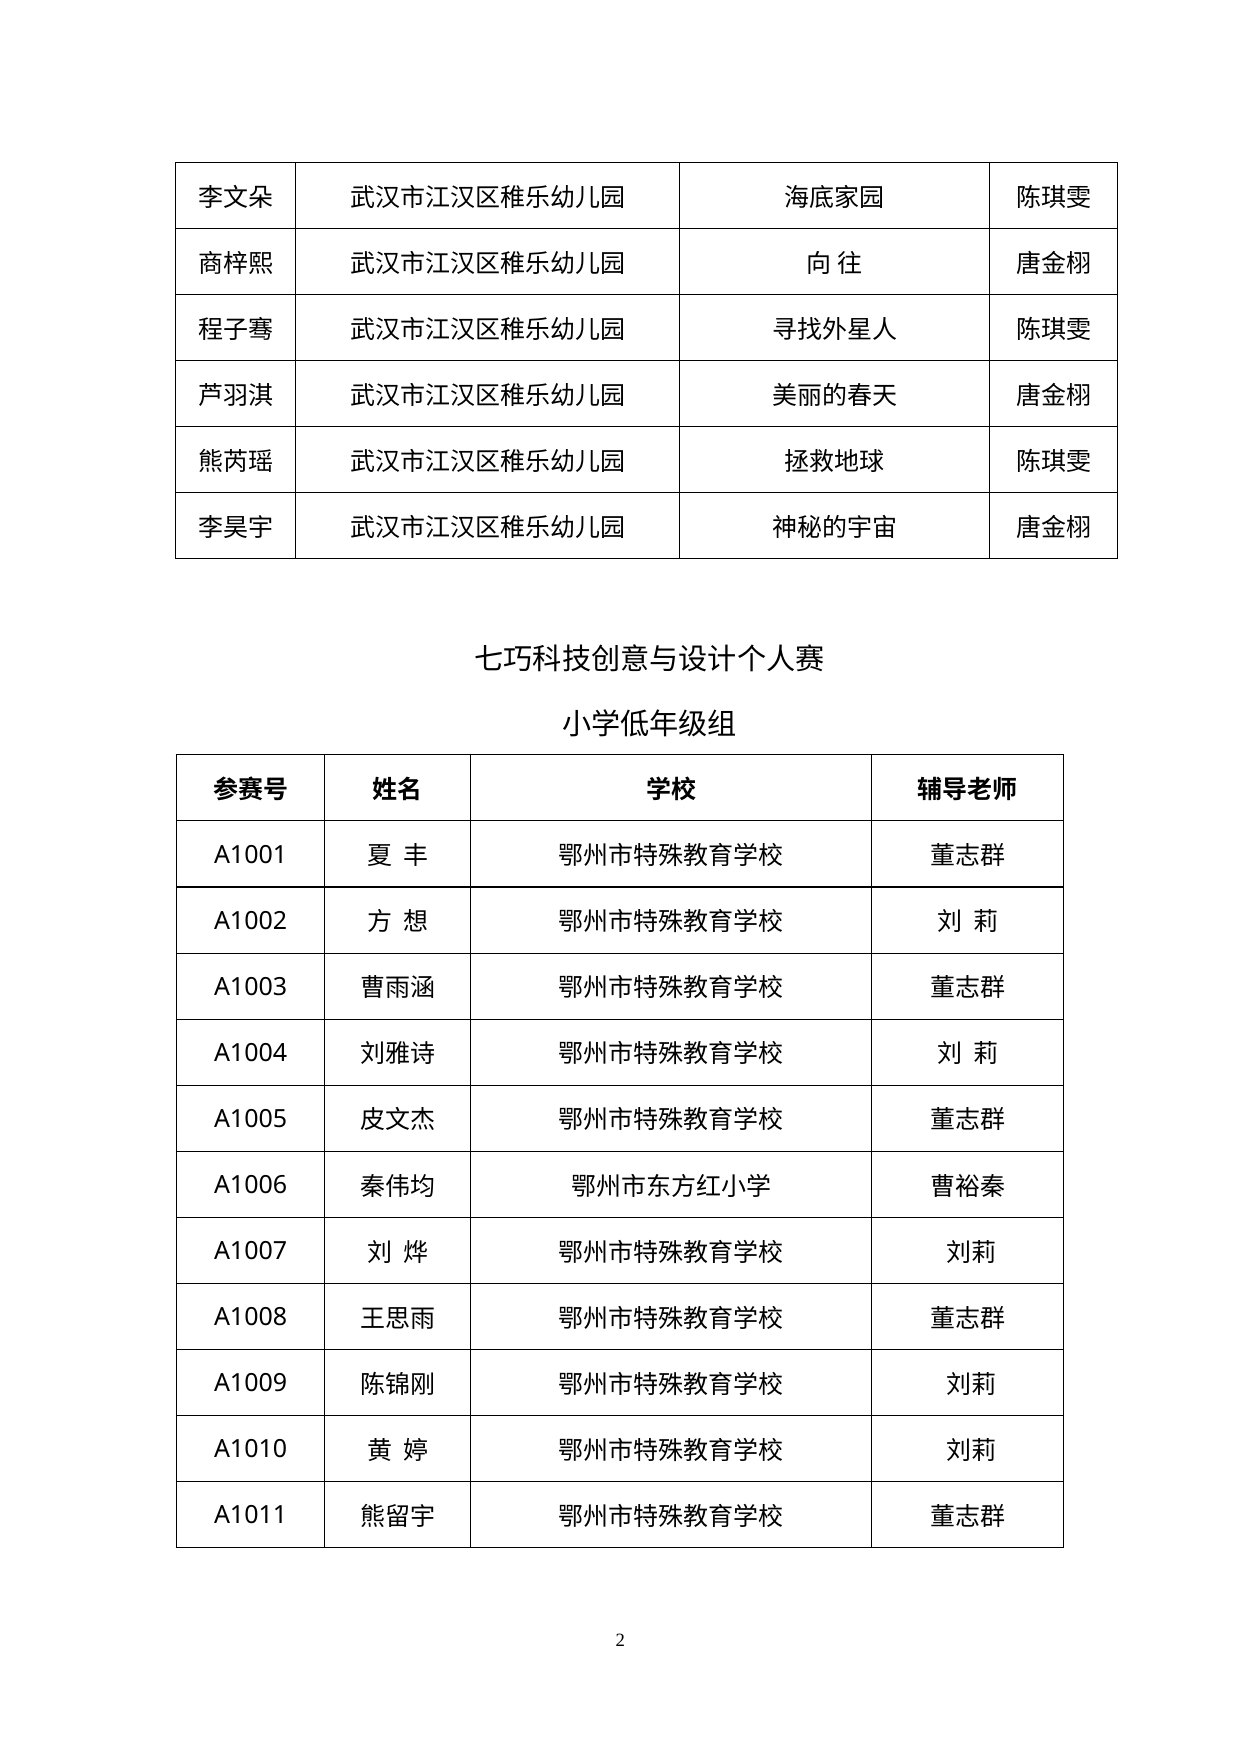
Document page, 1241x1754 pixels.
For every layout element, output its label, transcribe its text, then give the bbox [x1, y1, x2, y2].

table_cell 陈锦刚 [325, 1350, 470, 1415]
table_cell 董志群 [872, 821, 1063, 886]
table_cell 鄂州市特殊教育学校 [471, 1482, 871, 1547]
table_cell 刘莉 [872, 1350, 1063, 1415]
table_cell 刘 烨 [325, 1218, 470, 1283]
table_cell 李文朵 [176, 163, 295, 228]
table_cell 唐金栩 [990, 493, 1117, 558]
table_cell 曹雨涵 [325, 954, 470, 1018]
table_cell A1001 [177, 821, 324, 886]
text 小学低年级组 [177, 689, 1063, 754]
table_cell 武汉市江汉区稚乐幼儿园 [296, 229, 679, 294]
table_cell 陈琪雯 [990, 295, 1117, 360]
table_cell A1003 [177, 954, 324, 1018]
table_cell 美丽的春天 [680, 361, 989, 426]
table_cell A1006 [177, 1152, 324, 1217]
table_cell A1004 [177, 1020, 324, 1084]
table_cell 李昊宇 [176, 493, 295, 558]
table_cell 向 往 [680, 229, 989, 294]
table_cell 熊留宇 [325, 1482, 470, 1547]
table_cell 拯救地球 [680, 427, 989, 492]
table_cell 皮文杰 [325, 1086, 470, 1151]
table_cell 武汉市江汉区稚乐幼儿园 [296, 163, 679, 228]
table_cell 王思雨 [325, 1284, 470, 1349]
table_cell 刘 莉 [872, 888, 1063, 952]
table_cell 陈琪雯 [990, 163, 1117, 228]
table_cell A1009 [177, 1350, 324, 1415]
table_header 姓名 [325, 755, 470, 820]
table_cell 寻找外星人 [680, 295, 989, 360]
table_cell 武汉市江汉区稚乐幼儿园 [296, 493, 679, 558]
table_cell 董志群 [872, 1482, 1063, 1547]
table_header 辅导老师 [872, 755, 1063, 820]
table_cell 鄂州市东方红小学 [471, 1152, 871, 1217]
table_cell 刘雅诗 [325, 1020, 470, 1084]
table_cell 秦伟均 [325, 1152, 470, 1217]
table_cell 鄂州市特殊教育学校 [471, 954, 871, 1018]
table_cell 鄂州市特殊教育学校 [471, 1416, 871, 1481]
table_cell 刘莉 [872, 1416, 1063, 1481]
table_cell 唐金栩 [990, 229, 1117, 294]
table_cell A1010 [177, 1416, 324, 1481]
table_cell 鄂州市特殊教育学校 [471, 1218, 871, 1283]
table_cell 黄 婷 [325, 1416, 470, 1481]
table_cell 夏 丰 [325, 821, 470, 886]
table_cell 神秘的宇宙 [680, 493, 989, 558]
table_cell 芦羽淇 [176, 361, 295, 426]
table_cell A1002 [177, 888, 324, 952]
table_cell 方 想 [325, 888, 470, 952]
table_cell 鄂州市特殊教育学校 [471, 888, 871, 952]
table_cell 董志群 [872, 954, 1063, 1018]
table_cell 程子骞 [176, 295, 295, 360]
table_header 学校 [471, 755, 871, 820]
table_cell 鄂州市特殊教育学校 [471, 1284, 871, 1349]
table_cell A1005 [177, 1086, 324, 1151]
text 七巧科技创意与设计个人赛 [177, 624, 1063, 689]
table_cell 鄂州市特殊教育学校 [471, 1350, 871, 1415]
table_cell 海底家园 [680, 163, 989, 228]
table_header 参赛号 [177, 755, 324, 820]
table_cell 武汉市江汉区稚乐幼儿园 [296, 427, 679, 492]
table_cell 商梓熙 [176, 229, 295, 294]
table_cell 鄂州市特殊教育学校 [471, 821, 871, 886]
table_cell 武汉市江汉区稚乐幼儿园 [296, 361, 679, 426]
table_cell 曹裕秦 [872, 1152, 1063, 1217]
table_cell 鄂州市特殊教育学校 [471, 1020, 871, 1084]
table_cell 熊芮瑶 [176, 427, 295, 492]
table_cell 鄂州市特殊教育学校 [471, 1086, 871, 1151]
table_cell 刘 莉 [872, 1020, 1063, 1084]
table_cell 唐金栩 [990, 361, 1117, 426]
table_cell 陈琪雯 [990, 427, 1117, 492]
table_cell A1008 [177, 1284, 324, 1349]
table_cell A1011 [177, 1482, 324, 1547]
table_cell 武汉市江汉区稚乐幼儿园 [296, 295, 679, 360]
table_cell A1007 [177, 1218, 324, 1283]
table_cell 董志群 [872, 1284, 1063, 1349]
table_cell 刘莉 [872, 1218, 1063, 1283]
table_cell 董志群 [872, 1086, 1063, 1151]
